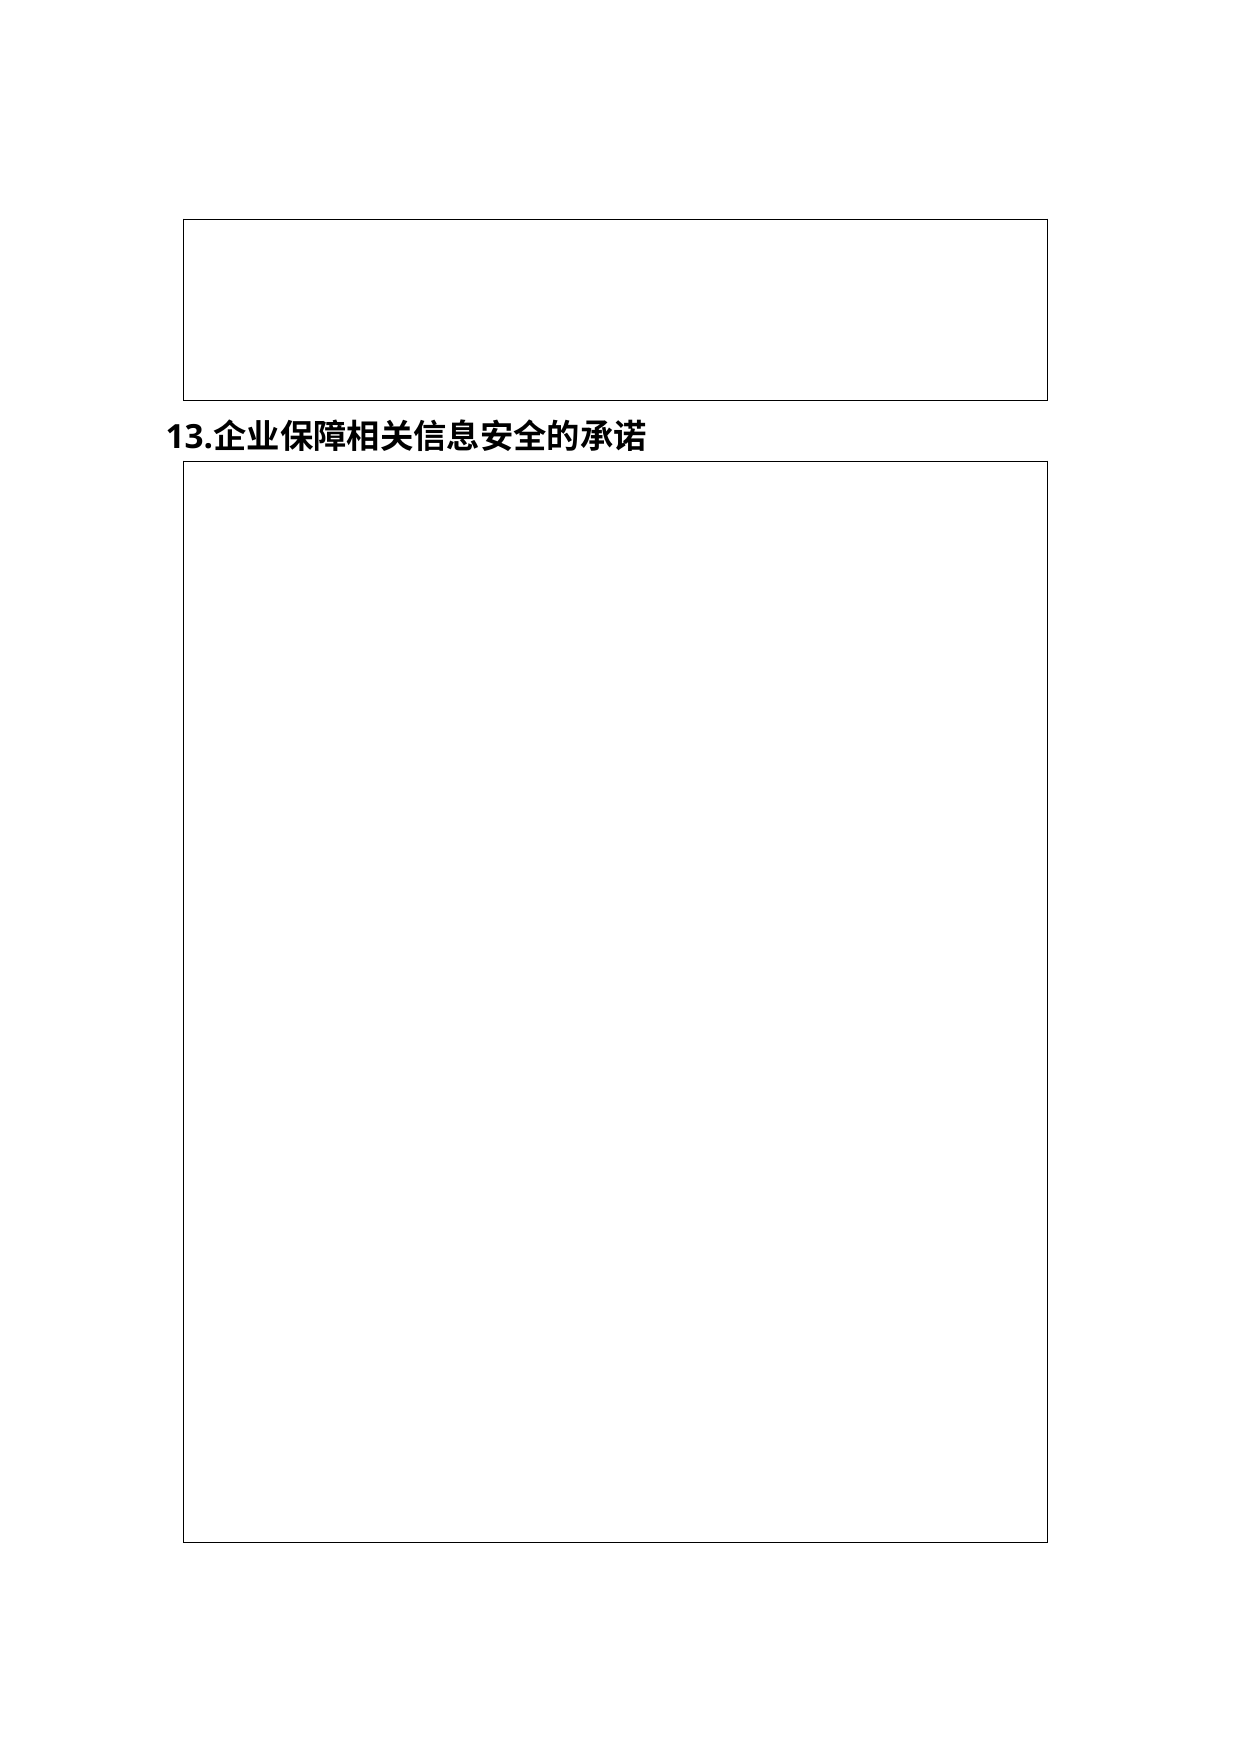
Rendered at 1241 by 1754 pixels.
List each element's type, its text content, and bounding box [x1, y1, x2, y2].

text 13.企业保障相关信息安全的承诺 [165, 401, 1087, 461]
table_header [184, 220, 1047, 399]
table_header [184, 462, 1047, 1542]
